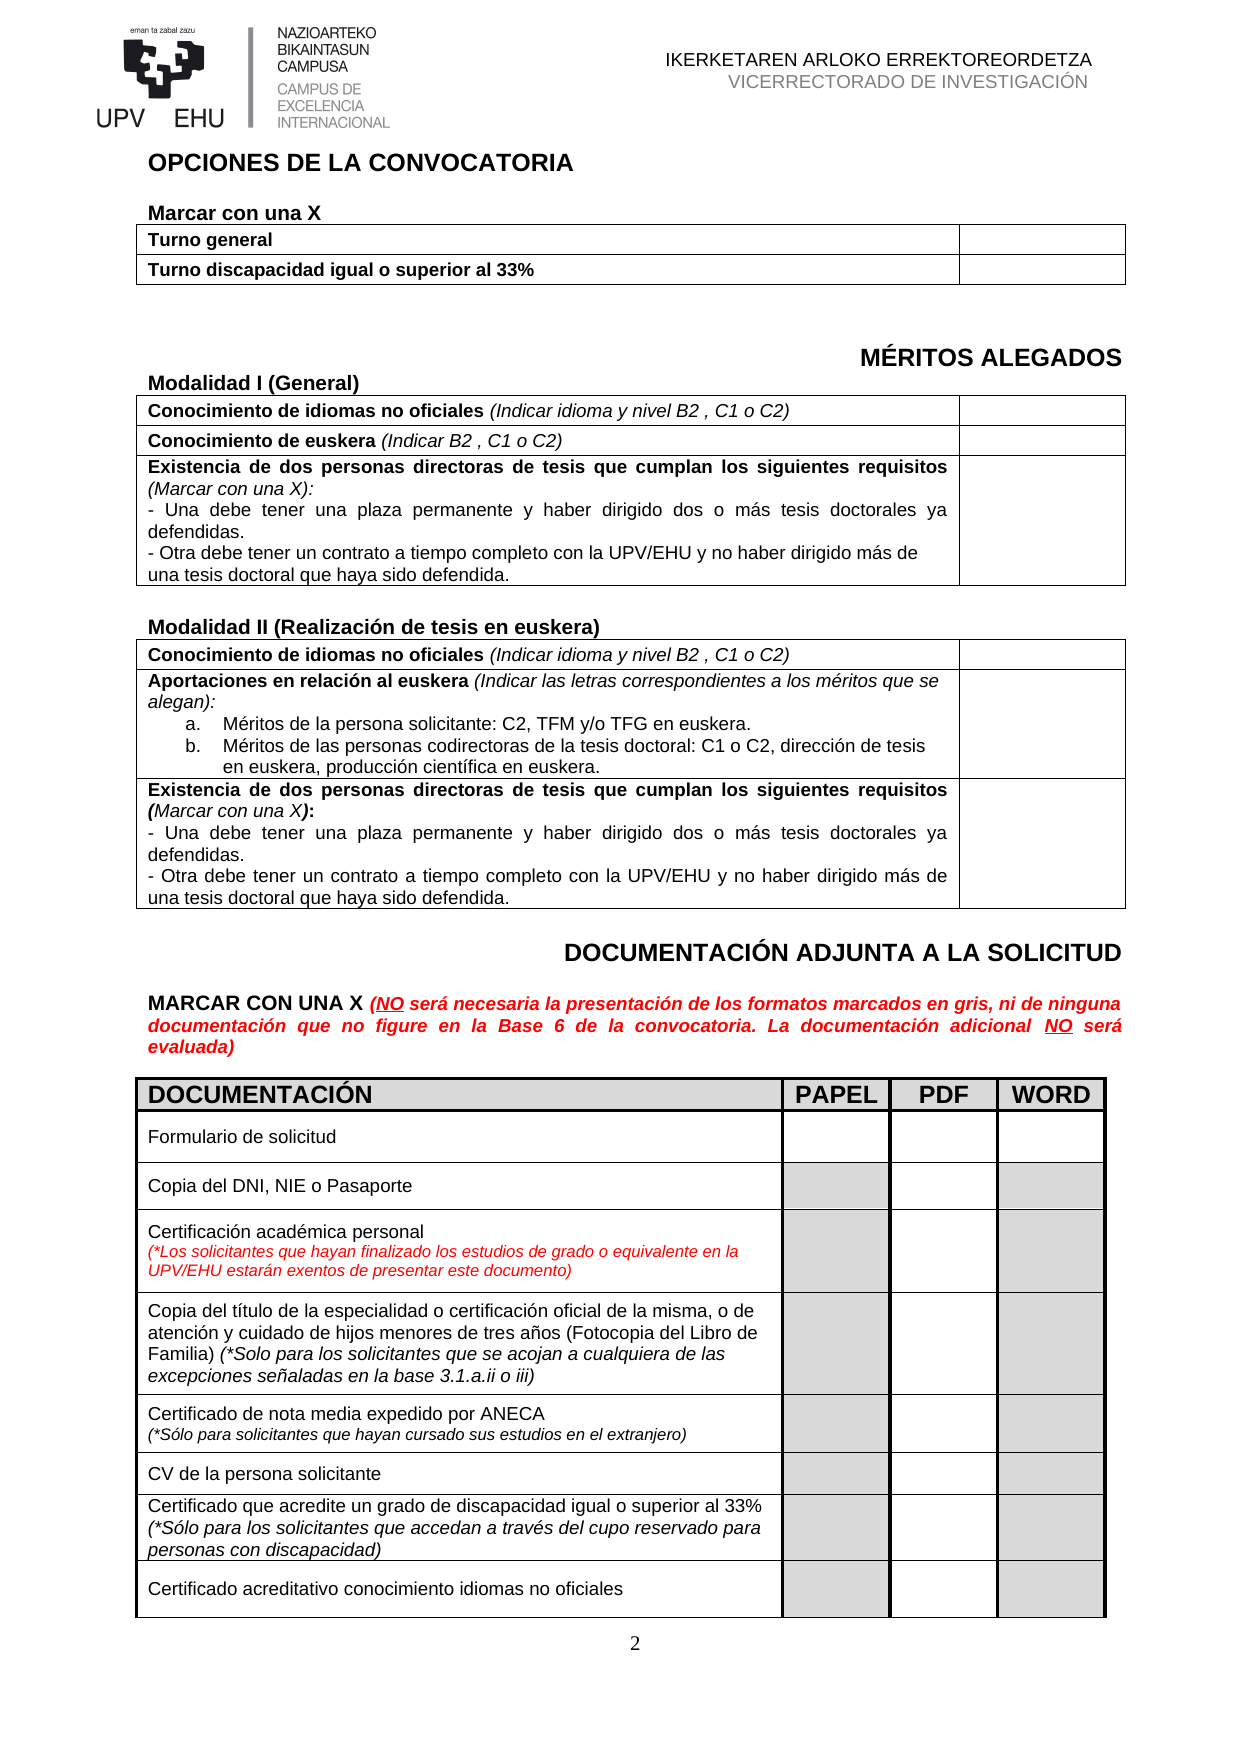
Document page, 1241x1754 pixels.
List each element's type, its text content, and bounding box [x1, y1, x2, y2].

picture [97, 27, 390, 128]
table_header PDF [892, 1080, 996, 1109]
table_cell [999, 1293, 1103, 1394]
table_cell [892, 1395, 996, 1452]
table_header Conocimiento de idiomas no oficiales (Indicar idioma y nivel B2 , C1 o C2) [137, 396, 959, 425]
table_cell Certificado de nota media expedido por ANECA (*Sólo para solicitantes que hayan cursado sus estudios en el extranjero) [138, 1395, 781, 1452]
table_cell [892, 1112, 996, 1162]
table_cell Conocimiento de euskera (Indicar B2 , C1 o C2) [137, 426, 959, 455]
table_cell Existencia de dos personas directoras de tesis que cumplan los siguientes requisitos (Marcar con una X): - Una debe tener una plaza permanente y haber dirigido dos o más tesis doctorales ya defendidas. - Otra debe tener un contrato a tiempo completo con la UPV/EHU y no haber dirigido más de una tesis doctoral que haya sido defendida. [137, 456, 959, 585]
table_cell Certificado que acredite un grado de discapacidad igual o superior al 33% (*Sólo para los solicitantes que accedan a través del cupo reservado para personas con discapacidad) [138, 1495, 781, 1560]
table_cell Copia del DNI, NIE o Pasaporte [138, 1163, 781, 1208]
table_cell Formulario de solicitud [138, 1112, 781, 1162]
table_cell [784, 1395, 888, 1452]
table_header DOCUMENTACIÓN [138, 1080, 781, 1109]
table_cell [999, 1210, 1103, 1292]
table_cell [960, 779, 1125, 908]
text Modalidad I (General) [148, 371, 1122, 395]
text MÉRITOS ALEGADOS [148, 342, 1122, 371]
table_cell [784, 1495, 888, 1560]
table_cell [960, 255, 1125, 284]
table_cell [960, 426, 1125, 455]
table_cell [784, 1112, 888, 1162]
table_cell [784, 1453, 888, 1494]
table_cell [999, 1112, 1103, 1162]
table_cell [999, 1395, 1103, 1452]
table_cell [999, 1453, 1103, 1494]
table_cell [784, 1293, 888, 1394]
table_cell [784, 1561, 888, 1617]
table_header PAPEL [784, 1080, 888, 1109]
table_cell [999, 1163, 1103, 1208]
table_header Conocimiento de idiomas no oficiales (Indicar idioma y nivel B2 , C1 o C2) [137, 640, 959, 669]
table_cell Existencia de dos personas directoras de tesis que cumplan los siguientes requisitos (Marcar con una X): - Una debe tener una plaza permanente y haber dirigido dos o más tesis doctorales ya defendidas. - Otra debe tener un contrato a tiempo completo con la UPV/EHU y no haber dirigido más de una tesis doctoral que haya sido defendida. [137, 779, 959, 908]
table_cell [960, 456, 1125, 585]
table_cell Aportaciones en relación al euskera (Indicar las letras correspondientes a los méritos que se alegan): Méritos de la persona solicitante: C2, TFM y/o TFG en euskera. Méritos de las personas codirectoras de la tesis doctoral: C1 o C2, dirección de tesis en euskera, producción científica en euskera. [137, 670, 959, 778]
table_cell [999, 1561, 1103, 1617]
table_cell [960, 670, 1125, 778]
table_cell [892, 1293, 996, 1394]
text MARCAR CON UNA X (NO será necesaria la presentación de los formatos marcados en gris, ni de ninguna documentación que no figure en la Base 6 de la convocatoria. La documentación adicional NO será evaluada) [148, 991, 1122, 1058]
text DOCUMENTACIÓN ADJUNTA A LA SOLICITUD [148, 938, 1122, 967]
text Modalidad II (Realización de tesis en euskera) [148, 615, 1122, 639]
table_cell [892, 1495, 996, 1560]
text OPCIONES DE LA CONVOCATORIA [148, 148, 1122, 176]
table_cell Certificación académica personal (*Los solicitantes que hayan finalizado los estudios de grado o equivalente en la UPV/EHU estarán exentos de presentar este documento) [138, 1210, 781, 1292]
table_header [960, 396, 1125, 425]
table_cell Certificado acreditativo conocimiento idiomas no oficiales [138, 1561, 781, 1617]
table_header [960, 225, 1125, 254]
table_cell [784, 1163, 888, 1208]
table_cell Copia del título de la especialidad o certificación oficial de la misma, o de atención y cuidado de hijos menores de tres años (Fotocopia del Libro de Familia) (*Solo para los solicitantes que se acojan a cualquiera de las excepciones señaladas en la base 3.1.a.ii o iii) [138, 1293, 781, 1394]
table_cell [999, 1495, 1103, 1560]
table_header Turno general [137, 225, 959, 254]
table_cell [784, 1210, 888, 1292]
table_cell CV de la persona solicitante [138, 1453, 781, 1494]
table_cell [892, 1210, 996, 1292]
table_cell [892, 1561, 996, 1617]
table_cell Turno discapacidad igual o superior al 33% [137, 255, 959, 284]
table_header [960, 640, 1125, 669]
text Marcar con una X [148, 200, 1122, 224]
table_cell [892, 1163, 996, 1208]
table_cell [892, 1453, 996, 1494]
table_header WORD [999, 1080, 1103, 1109]
